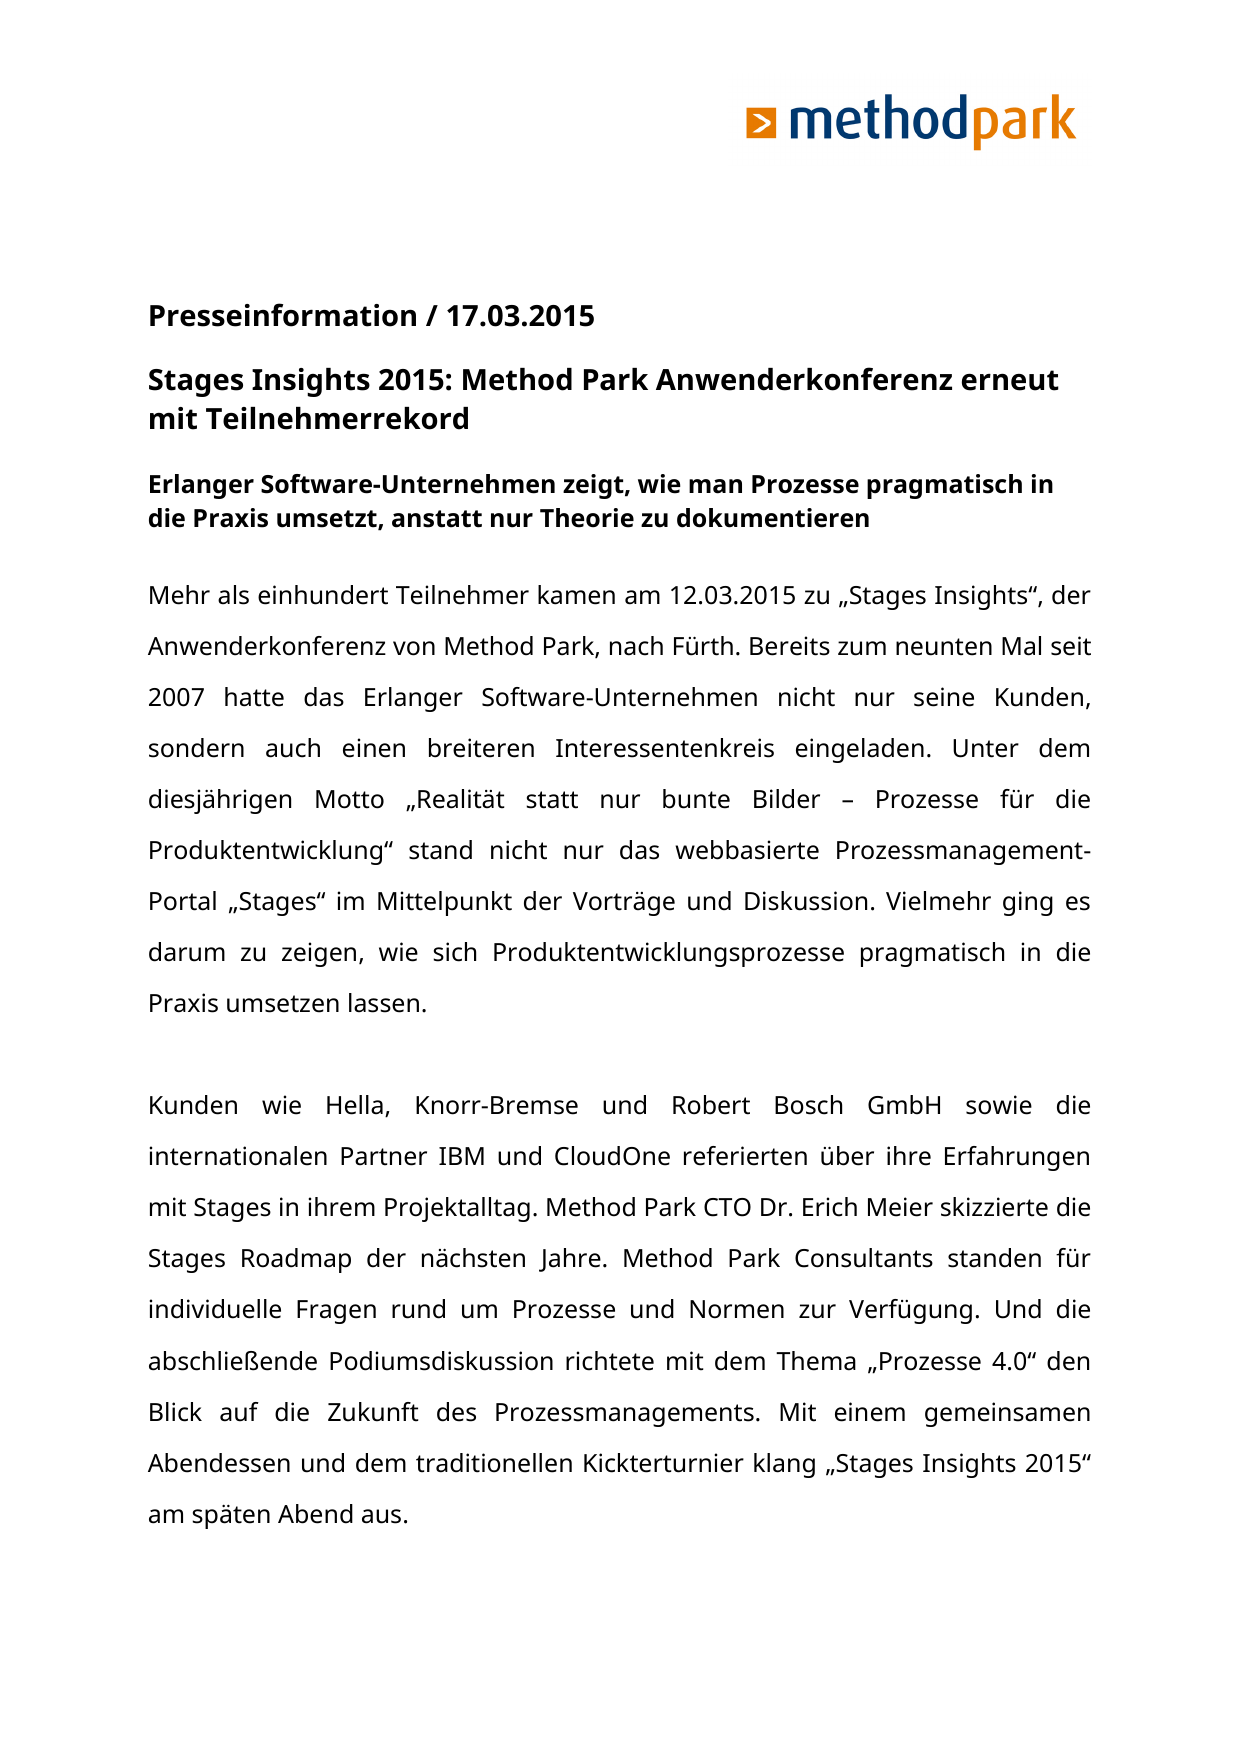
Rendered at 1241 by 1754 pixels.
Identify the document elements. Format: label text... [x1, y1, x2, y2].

text Kunden wie Hella, Knorr-Bremse und Robert Bosch GmbH sowie die internationalen Partner IBM und CloudOne referierten über ihre Erfahrungen mit Stages in ihrem Projektalltag. Method Park CTO Dr. Erich Meier skizzierte die Stages Roadmap der nächsten Jahre. Method Park Consultants standen für individuelle Fragen rund um Prozesse und Normen zur Verfügung. Und die abschließende Podiumsdiskussion richtete mit dem Thema „Prozesse 4.0“ den Blick auf die Zukunft des Prozessmanagements. Mit einem gemeinsamen Abendessen und dem traditionellen Kickterturnier klang „Stages Insights 2015“ am späten Abend aus. [148, 1088, 1092, 1530]
text Presseinformation / 17.03.2015 [148, 295, 1092, 335]
text Erlanger Software-Unternehmen zeigt, wie man Prozesse pragmatisch in die Praxis umsetzt, anstatt nur Theorie zu dokumentieren [148, 467, 1092, 535]
picture [727, 73, 1093, 166]
text Stages Insights 2015: Method Park Anwenderkonferenz erneut mit Teilnehmerrekord [148, 359, 1092, 438]
text Mehr als einhundert Teilnehmer kamen am 12.03.2015 zu „Stages Insights“, der Anwenderkonferenz von Method Park, nach Fürth. Bereits zum neunten Mal seit 2007 hatte das Erlanger Software-Unternehmen nicht nur seine Kunden, sondern auch einen breiteren Interessentenkreis eingeladen. Unter dem diesjährigen Motto „Realität statt nur bunte Bilder – Prozesse für die Produktentwicklung“ stand nicht nur das webbasierte Prozessmanagement-Portal „Stages“ im Mittelpunkt der Vorträge und Diskussion. Vielmehr ging es darum zu zeigen, wie sich Produktentwicklungsprozesse pragmatisch in die Praxis umsetzen lassen. [148, 577, 1092, 1020]
